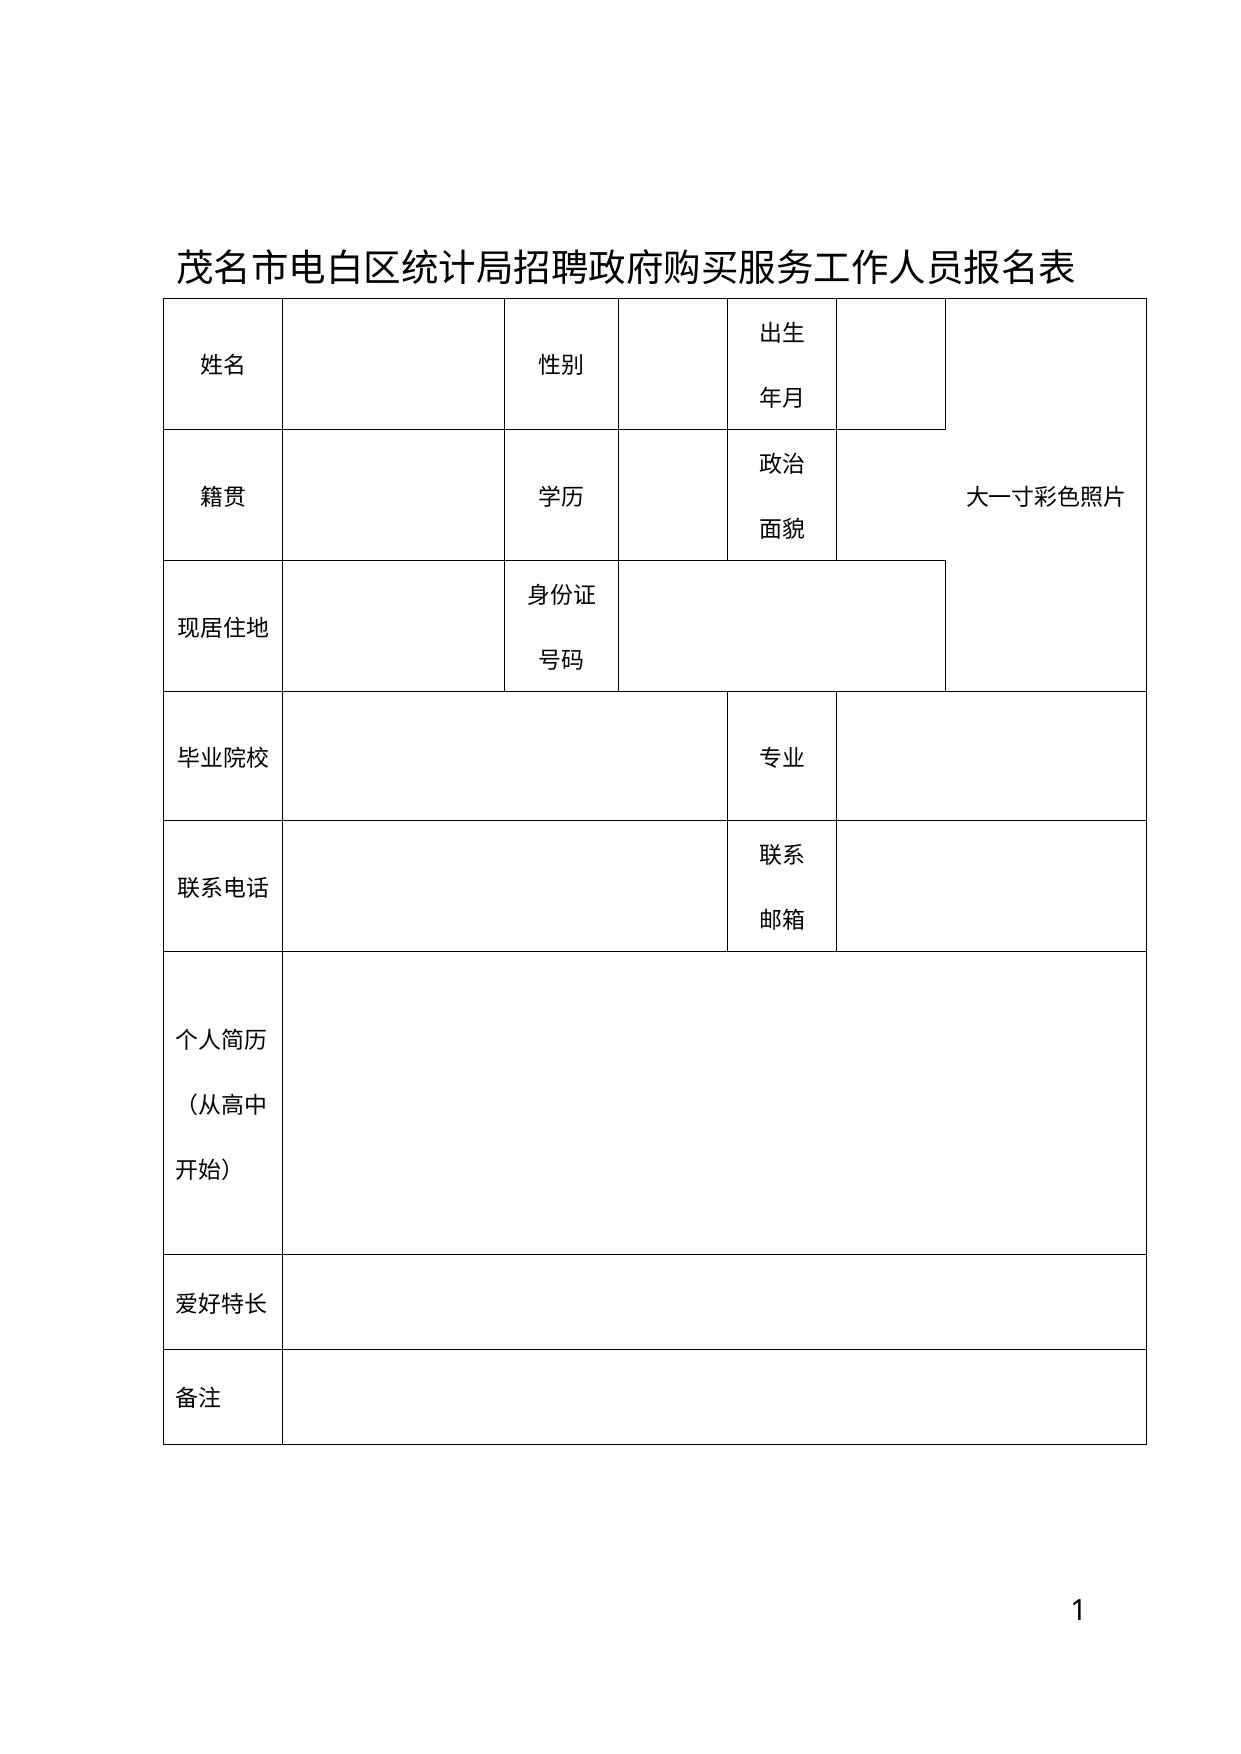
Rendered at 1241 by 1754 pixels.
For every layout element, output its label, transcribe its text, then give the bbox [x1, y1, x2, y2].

table_cell [283, 1350, 1146, 1444]
table_cell 现居住地 [164, 561, 282, 691]
table_cell 备注 [164, 1350, 282, 1444]
table_cell 联系 邮箱 [728, 821, 836, 951]
table_header 性别 [505, 299, 618, 429]
table_header [283, 299, 504, 429]
table_cell [283, 561, 504, 691]
table_cell [837, 430, 945, 560]
table_cell 专业 [728, 692, 836, 820]
table_cell 个人简历 （从高中开始） [164, 952, 282, 1254]
table_header 姓名 [164, 299, 282, 429]
table_header [837, 299, 945, 429]
table_cell 学历 [505, 430, 618, 560]
table_cell [283, 692, 727, 820]
table_cell [283, 430, 504, 560]
table_cell 籍贯 [164, 430, 282, 560]
table_header 大一寸彩色照片 [945, 299, 1146, 691]
table_cell [837, 692, 1146, 820]
table_cell [283, 821, 727, 951]
table_cell [283, 952, 1146, 1254]
table_cell 爱好特长 [164, 1255, 282, 1349]
table_cell 政治 面貌 [728, 430, 836, 560]
table_header 出生 年月 [728, 299, 836, 429]
table_cell [619, 561, 945, 691]
table_cell [619, 430, 727, 560]
table_cell [283, 1255, 1146, 1349]
table_cell 联系电话 [164, 821, 282, 951]
text 茂名市电白区统计局招聘政府购买服务工作人员报名表 [165, 233, 1087, 298]
table_cell 身份证号码 [505, 561, 618, 691]
table_cell [837, 821, 1146, 951]
table_header [619, 299, 727, 429]
table_cell 毕业院校 [164, 692, 282, 820]
